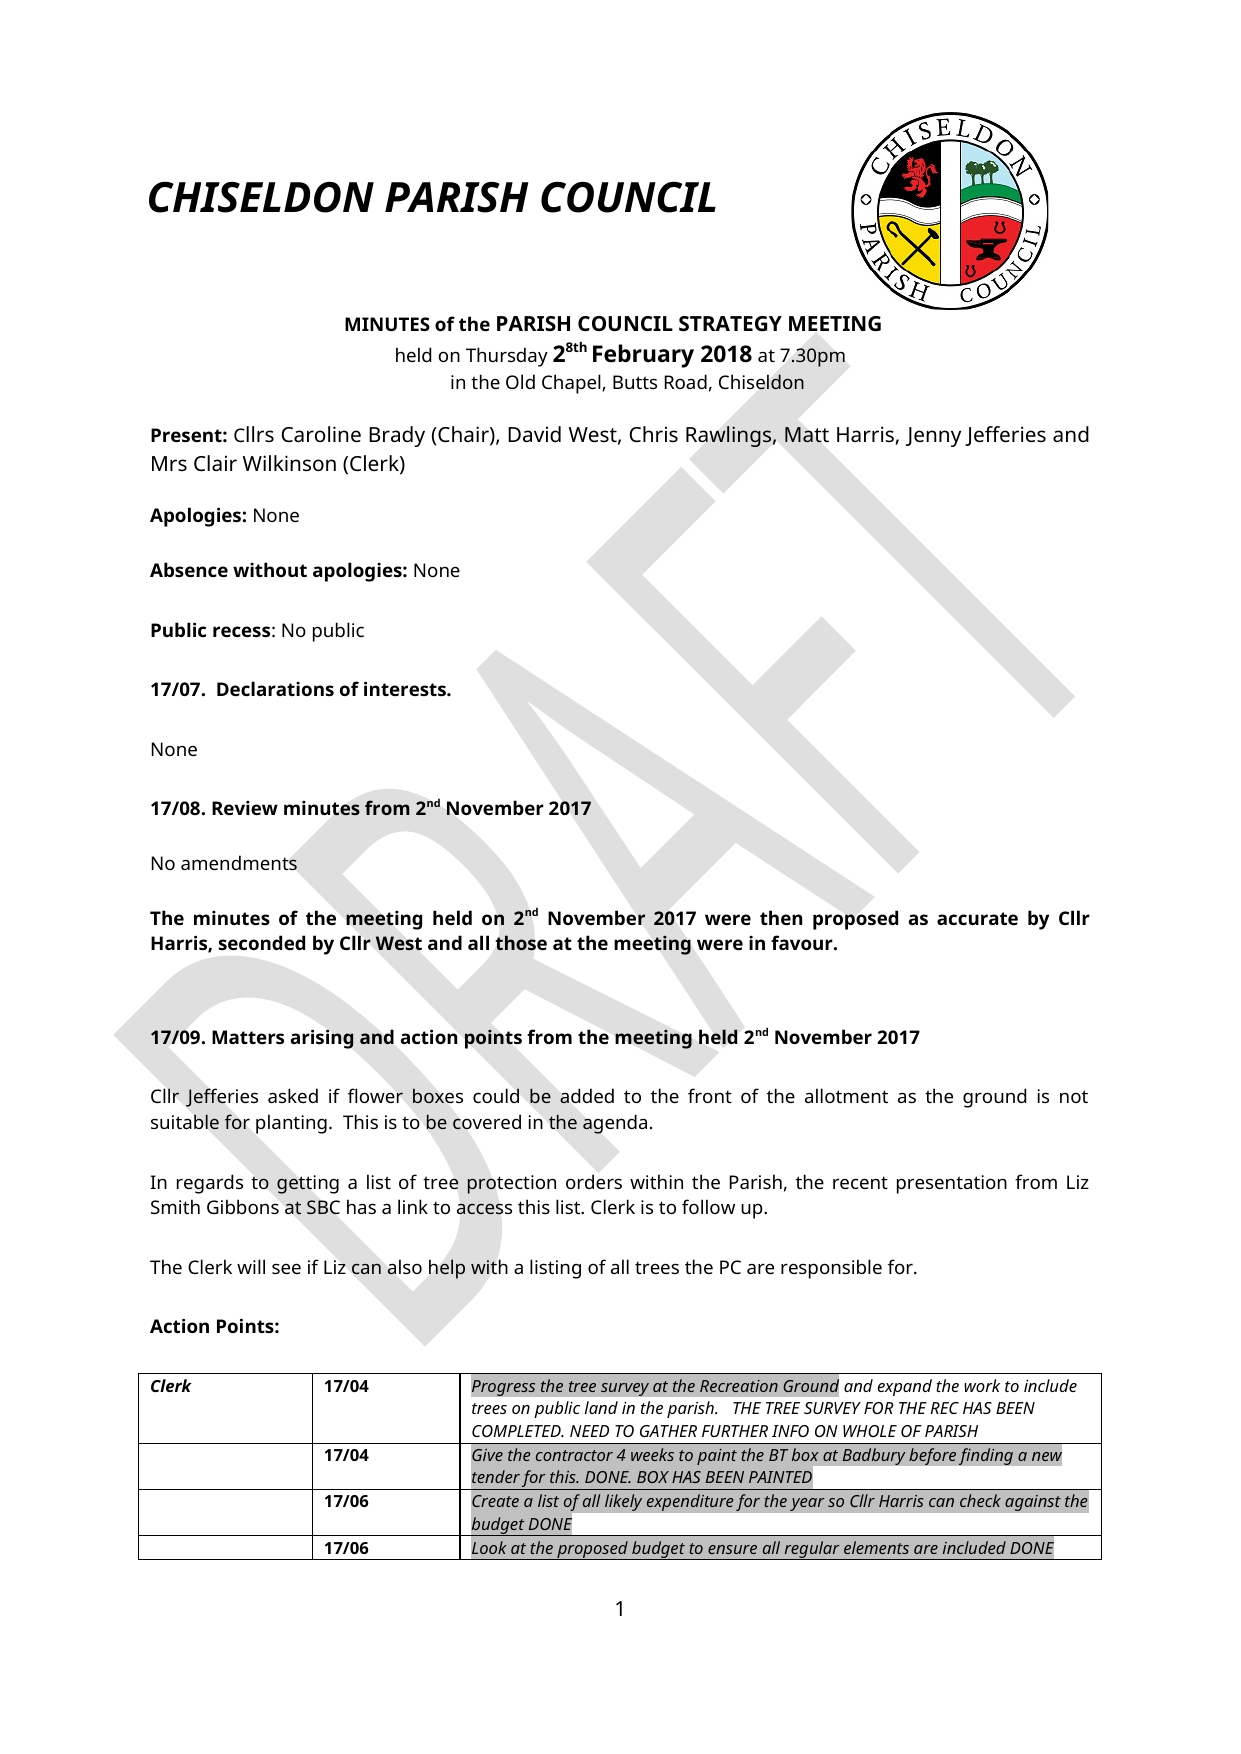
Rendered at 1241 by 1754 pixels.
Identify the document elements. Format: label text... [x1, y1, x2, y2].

table_cell Create a list of all likely expenditure for the year so Cllr Harris can check against the budget DONE [572, 1490, 1101, 1535]
table_cell [139, 1444, 312, 1489]
text No amendments [150, 850, 1090, 876]
table_cell 17/04 [313, 1444, 459, 1489]
text Cllr Jefferies asked if flower boxes could be added to the front of the allotment as the ground is not suitable for planting. This is to be covered in the agenda. [150, 1084, 1090, 1135]
text Action Points: [150, 1314, 1090, 1339]
text None [150, 736, 1090, 762]
text in the Old Chapel, Butts Road, Chiseldon [375, 369, 1090, 395]
table_header Progress the tree survey at the Recreation Ground and expand the work to include trees on public land in the parish. THE TREE SURVEY FOR THE REC HAS BEEN COMPLETED. NEED TO GATHER FURTHER INFO ON WHOLE OF PARISH [461, 1374, 1101, 1442]
text The Clerk will see if Liz can also help with a listing of all trees the PC are responsible for. [150, 1254, 1090, 1279]
table_header Clerk [139, 1374, 312, 1442]
text Public recess: No public [150, 617, 1090, 642]
table_cell Give the contractor 4 weeks to paint the BT box at Badbury before finding a new tender for this. DONE. BOX HAS BEEN PAINTED [813, 1444, 1101, 1489]
text Absence without apologies: None [150, 557, 1090, 583]
subtitle MINUTES of the PARISH COUNCIL STRATEGY MEETING [75, 309, 1146, 338]
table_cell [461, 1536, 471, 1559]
table_cell 17/06 [313, 1536, 459, 1559]
table_header 17/04 [313, 1374, 459, 1442]
text 17/07. Declarations of interests. [150, 677, 1090, 702]
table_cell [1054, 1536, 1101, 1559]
picture [851, 112, 1049, 310]
table_cell [139, 1490, 312, 1535]
text 17/09. Matters arising and action points from the meeting held 2nd November 2017 [150, 1024, 1090, 1050]
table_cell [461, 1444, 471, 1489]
text The minutes of the meeting held on 2nd November 2017 were then proposed as accurate by Cllr Harris, seconded by Cllr West and all those at the meeting were in favour. [150, 905, 1090, 956]
text held on Thursday 28th February 2018 at 7.30pm [150, 338, 1090, 369]
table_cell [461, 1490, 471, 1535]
text In regards to getting a list of tree protection orders within the Parish, the recent presentation from Liz Smith Gibbons at SBC has a link to access this list. Clerk is to follow up. [150, 1169, 1090, 1220]
text Apologies: None [150, 503, 1090, 528]
table_cell [139, 1536, 312, 1559]
text 17/08. Review minutes from 2nd November 2017 [150, 796, 1090, 821]
text Present: Cllrs Caroline Brady (Chair), David West, Chris Rawlings, Matt Harris, Jenny Jefferies and Mrs Clair Wilkinson (Clerk) [150, 420, 1090, 477]
table_cell 17/06 [313, 1490, 459, 1535]
